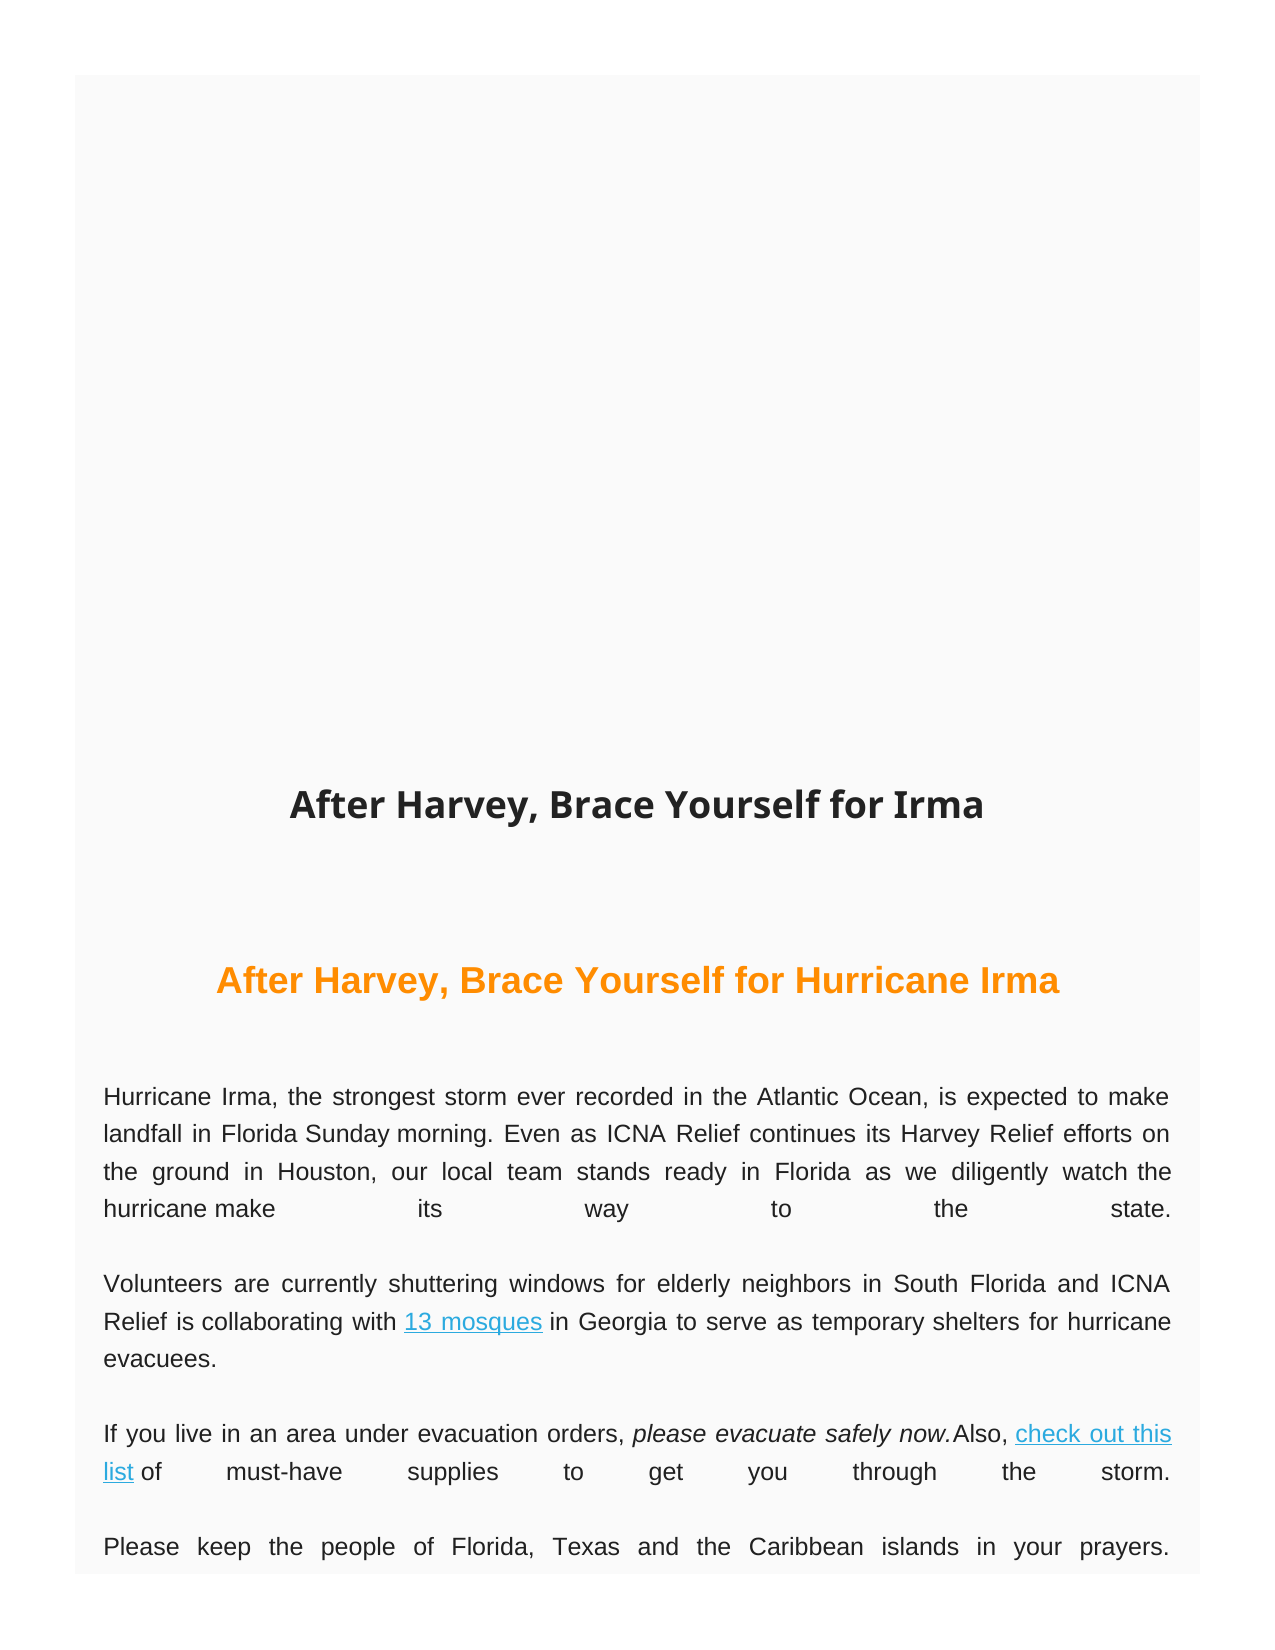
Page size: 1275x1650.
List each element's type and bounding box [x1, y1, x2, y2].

table_header [75, 75, 1200, 1574]
